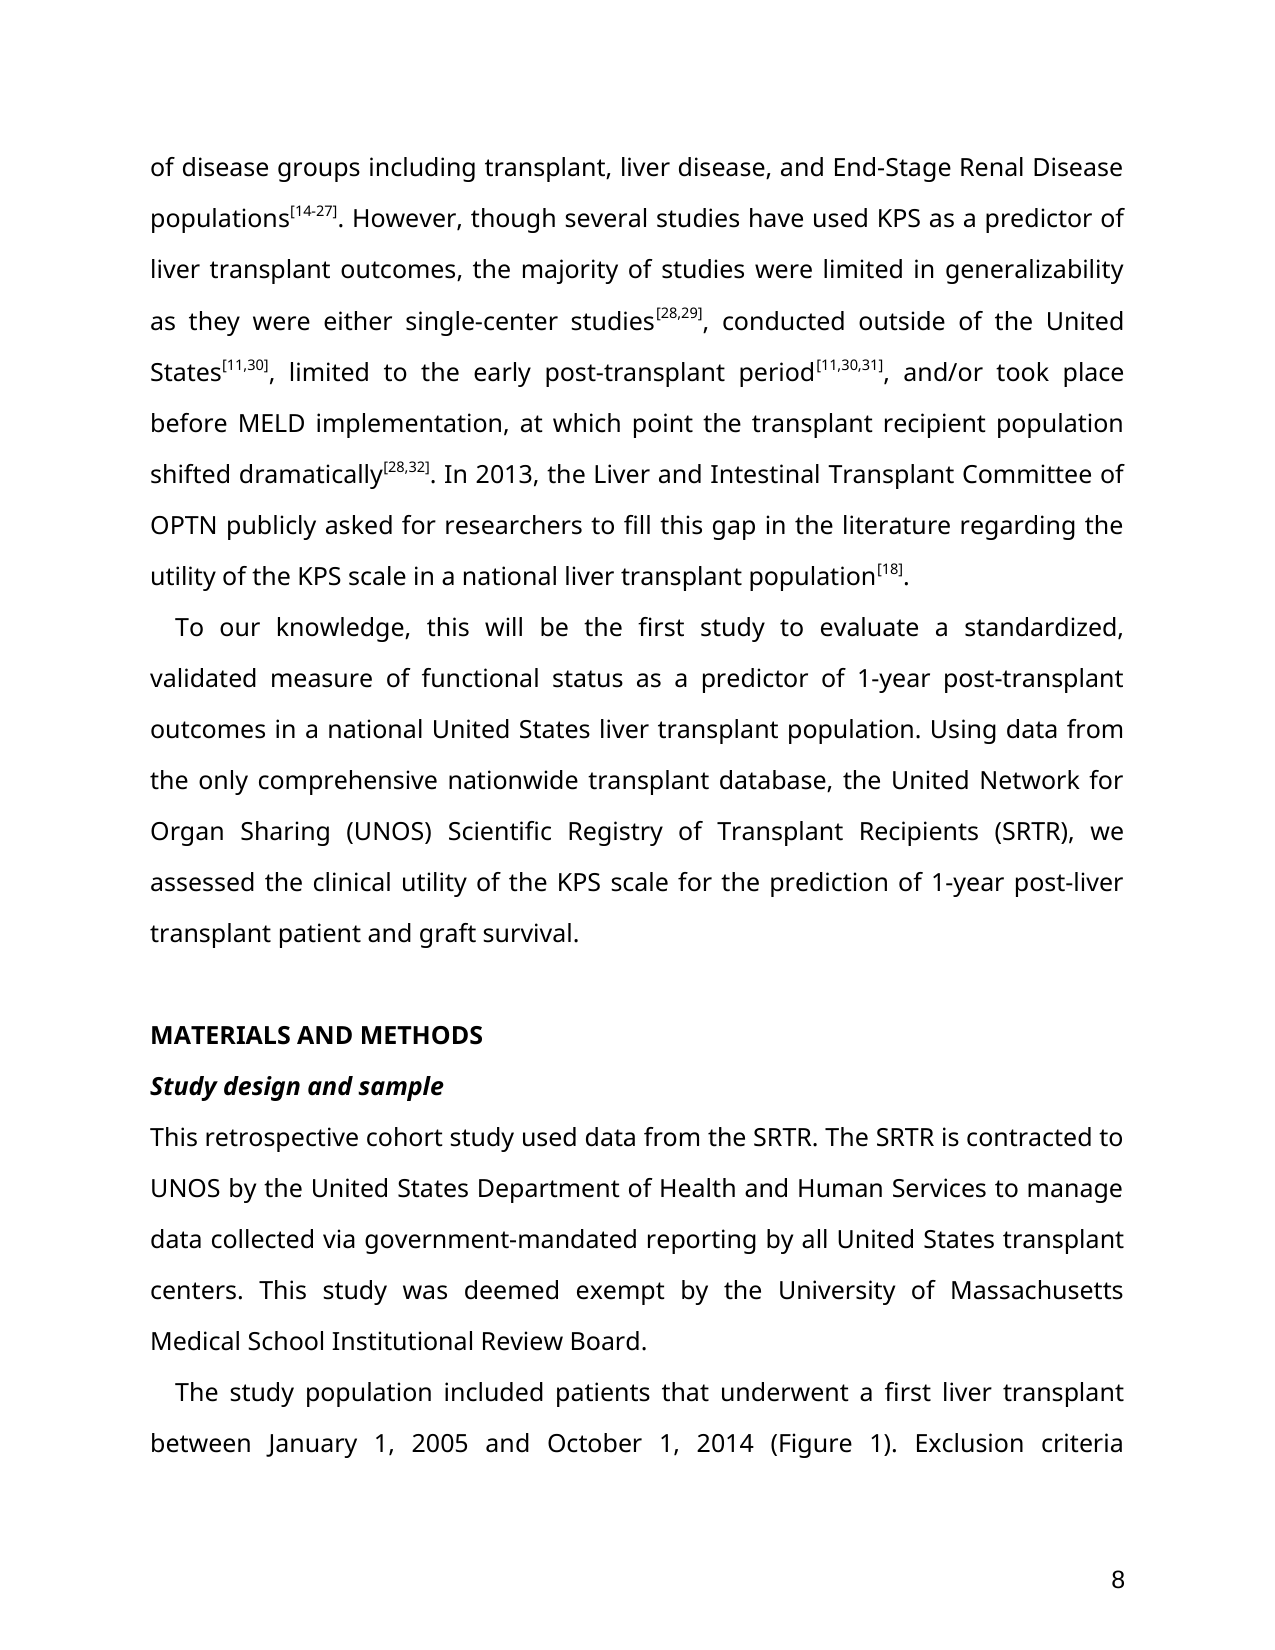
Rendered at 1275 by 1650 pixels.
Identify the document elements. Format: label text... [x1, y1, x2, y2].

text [150, 150, 1125, 592]
text This retrospective cohort study used data from the SRTR. The SRTR is contracted to UNOS by the United States Department of Health and Human Services to manage data collected via government-mandated reporting by all United States transplant centers. This study was deemed exempt by the University of Massachusetts Medical School Institutional Review Board. [150, 1120, 1125, 1358]
text To our knowledge, this will be the first study to evaluate a standardized, validated measure of functional status as a predictor of 1-year post-transplant outcomes in a national United States liver transplant population. Using data from the only comprehensive nationwide transplant database, the United Network for Organ Sharing (UNOS) Scientific Registry of Transplant Recipients (SRTR), we assessed the clinical utility of the KPS scale for the prediction of 1-year post-liver transplant patient and graft survival. [150, 609, 1125, 950]
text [150, 1375, 1125, 1460]
text Study design and sample [150, 1069, 1125, 1103]
text MATERIALS AND METHODS [150, 1018, 1125, 1052]
